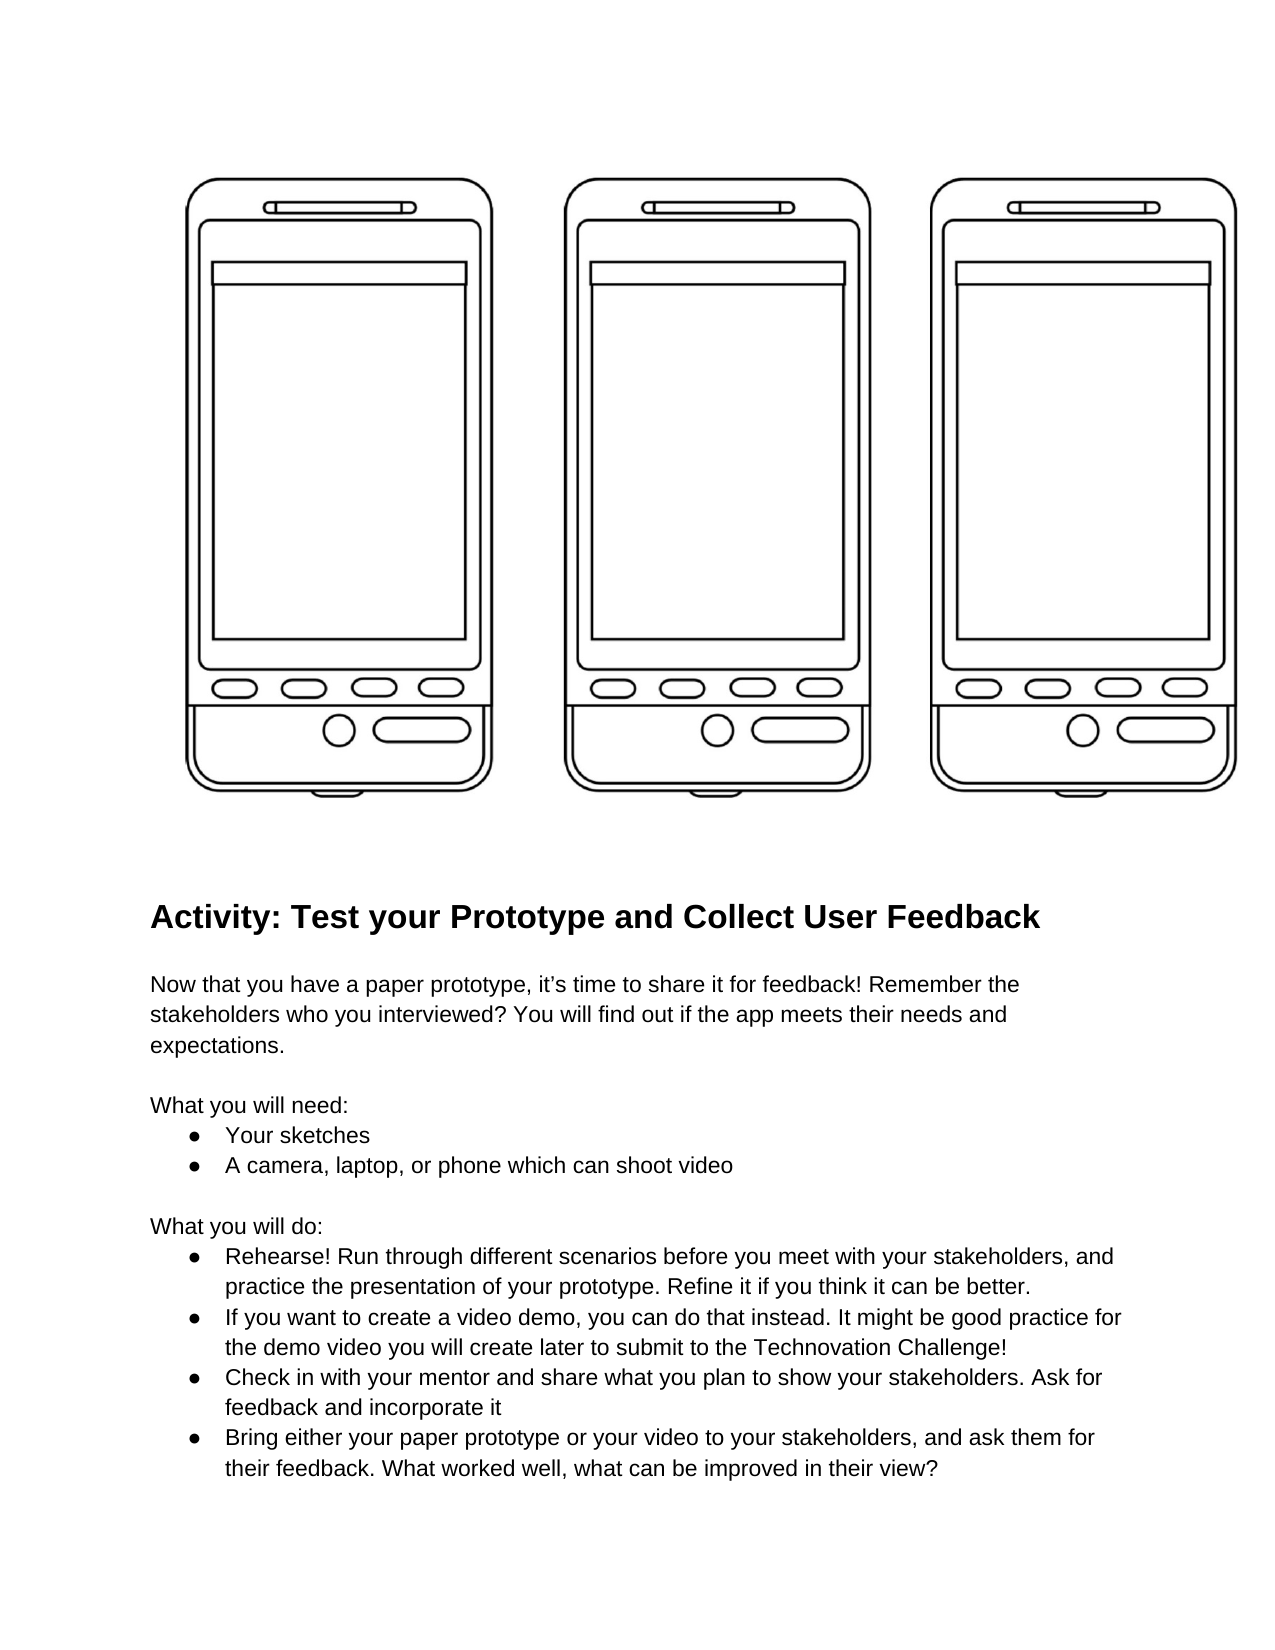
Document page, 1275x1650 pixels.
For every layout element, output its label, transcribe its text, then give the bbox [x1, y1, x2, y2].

list If you want to create a video demo, you can do that instead. It might be good practice for the demo video you will create later to submit to the Technovation Challenge! [187, 1303, 1125, 1360]
list Your sketches [187, 1122, 1125, 1149]
text Activity: Test your Prototype and Collect User Feedback [150, 897, 1125, 935]
list Rehearse! Run through different scenarios before you meet with your stakeholders, and practice the presentation of your prototype. Refine it if you think it can be better. [187, 1243, 1125, 1300]
list Check in with your mentor and share what you plan to show your stakeholders. Ask for feedback and incorporate it [187, 1364, 1125, 1421]
list A camera, laptop, or phone which can shoot video [187, 1152, 1125, 1179]
text What you will do: [150, 1213, 1125, 1239]
text What you will need: [150, 1092, 1125, 1118]
picture [150, 150, 1255, 819]
text Now that you have a paper prototype, it’s time to share it for feedback! Remember the stakeholders who you interviewed? You will find out if the app meets their needs and expectations. [150, 971, 1125, 1058]
list Bring either your paper prototype or your video to your stakeholders, and ask them for their feedback. What worked well, what can be improved in their view? [187, 1424, 1125, 1481]
